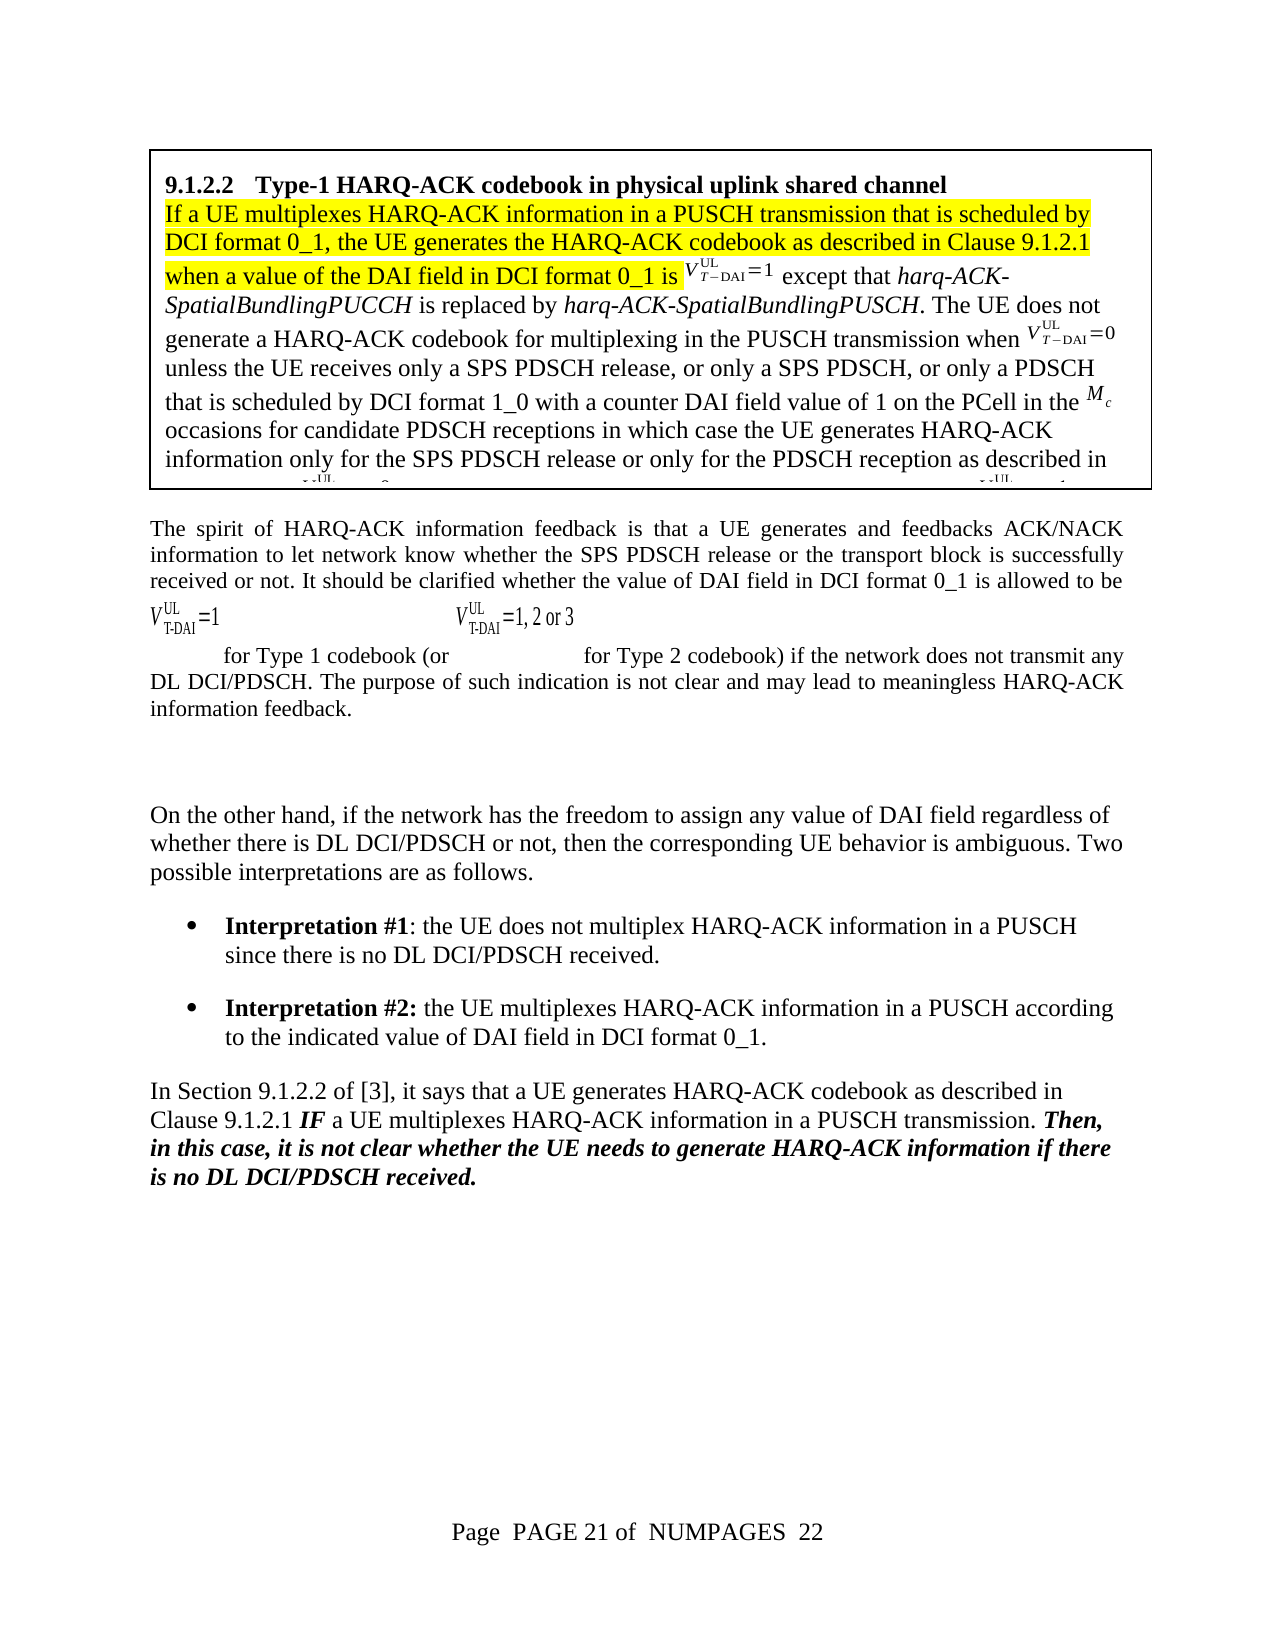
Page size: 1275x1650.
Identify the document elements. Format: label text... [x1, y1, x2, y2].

text The spirit of HARQ-ACK information feedback is that a UE generates and feedbacks ACK/NACK information to let network know whether the SPS PDSCH release or the transport block is successfully received or not. It should be clarified whether the value of DAI field in DCI format 0_1 is allowed to be for Type 1 codebook (or for Type 2 codebook) if the network does not transmit any DL DCI/PDSCH. The purpose of such indication is not clear and may lead to meaningless HARQ-ACK information feedback. [150, 515, 1125, 721]
text On the other hand, if the network has the freedom to assign any value of DAI field regardless of whether there is DL DCI/PDSCH or not, then the corresponding UE behavior is ambiguous. Two possible interpretations are as follows. [150, 800, 1125, 886]
text In Section 9.1.2.2 of [3], it says that a UE generates HARQ-ACK codebook as described in Clause 9.1.2.1 IF a UE multiplexes HARQ-ACK information in a PUSCH transmission. Then, in this case, it is not clear whether the UE needs to generate HARQ-ACK information if there is no DL DCI/PDSCH received. [150, 1076, 1125, 1191]
list Interpretation #2: the UE multiplexes HARQ-ACK information in a PUSCH according to the indicated value of DAI field in DCI format 0_1. [187, 993, 1125, 1051]
list Interpretation #1: the UE does not multiplex HARQ-ACK information in a PUSCH since there is no DL DCI/PDSCH received. [187, 911, 1125, 968]
